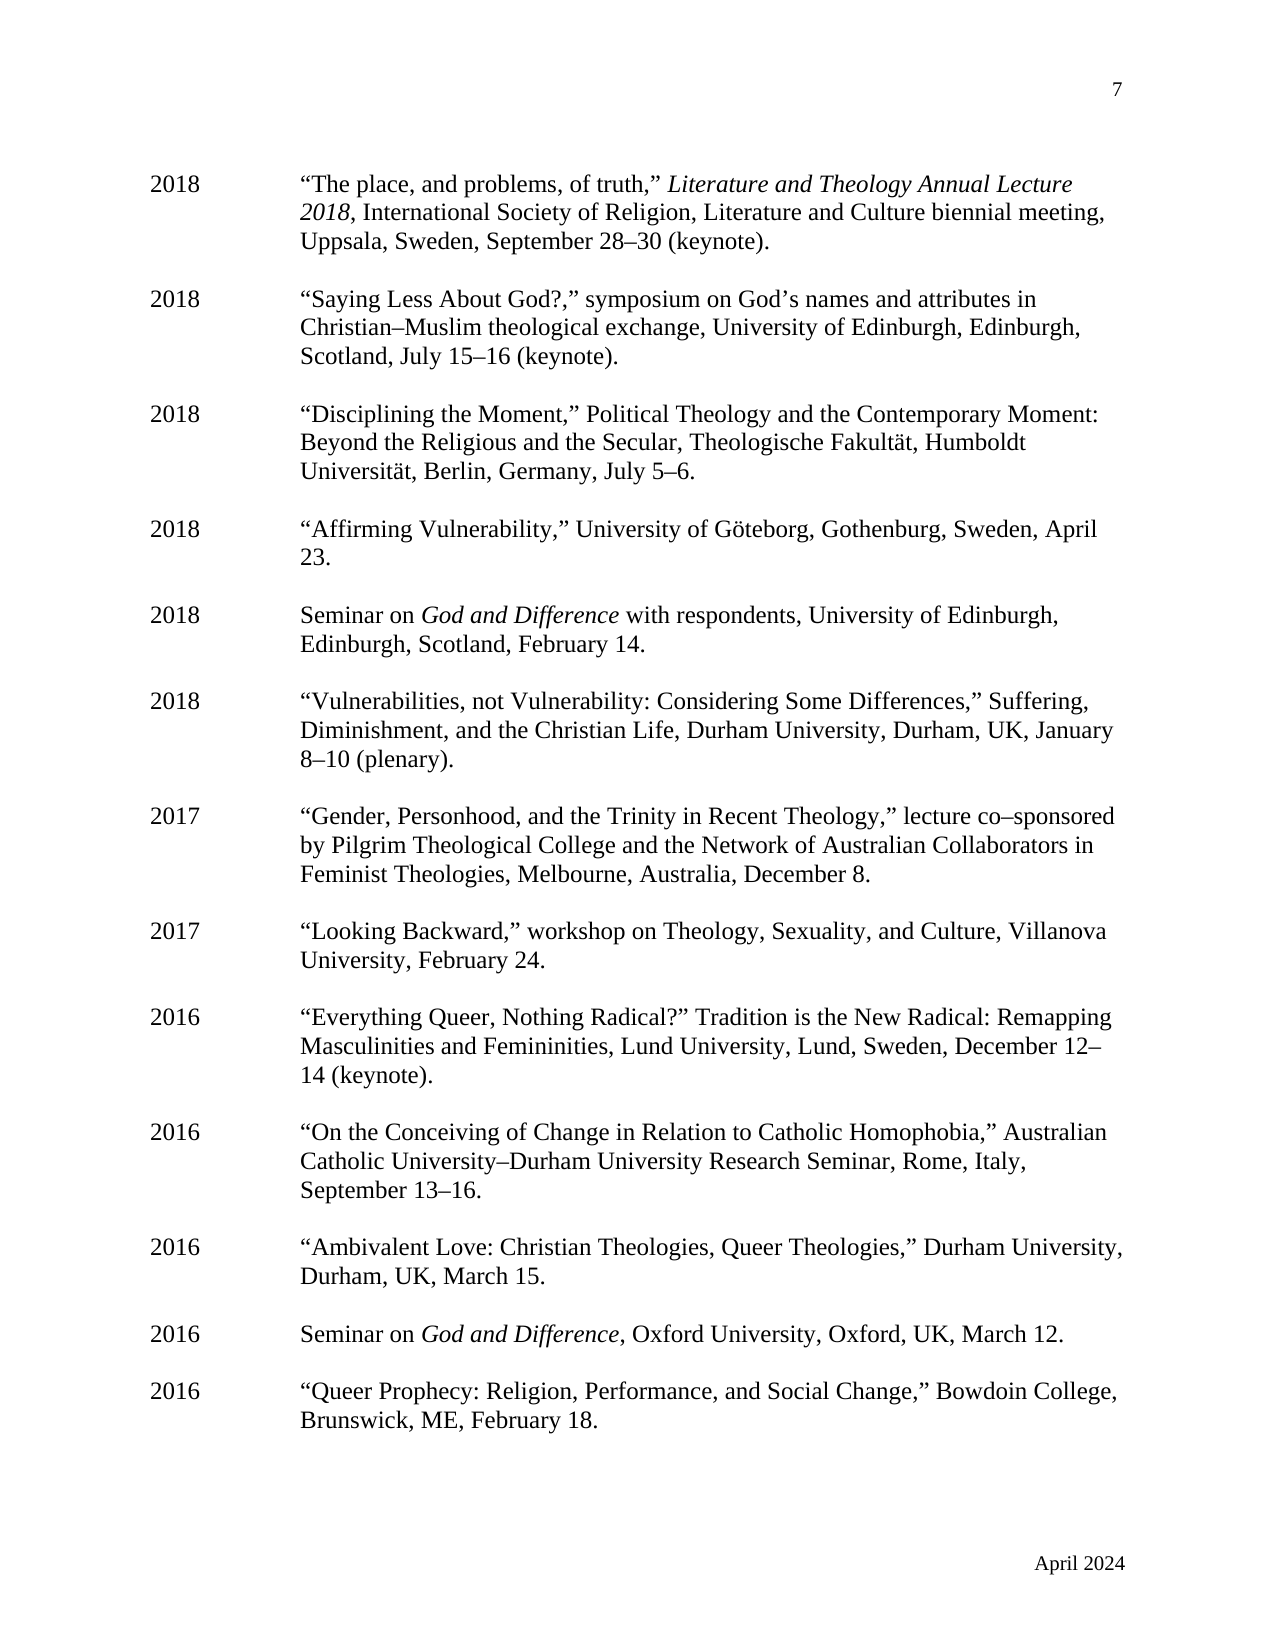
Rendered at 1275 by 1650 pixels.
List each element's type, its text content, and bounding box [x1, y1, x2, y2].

text 2016 “Everything Queer, Nothing Radical?” Tradition is the New Radical: Remapping Masculinities and Femininities, Lund University, Lund, Sweden, December 12–14 (keynote). [150, 1002, 1125, 1089]
text 2018 Seminar on God and Difference with respondents, University of Edinburgh, Edinburgh, Scotland, February 14. [150, 600, 1125, 657]
text 2016 “Ambivalent Love: Christian Theologies, Queer Theologies,” Durham University, Durham, UK, March 15. [150, 1232, 1125, 1290]
text 2017 “Looking Backward,” workshop on Theology, Sexuality, and Culture, Villanova University, February 24. [150, 916, 1125, 974]
text 2016 Seminar on God and Difference, Oxford University, Oxford, UK, March 12. [150, 1319, 1125, 1347]
text 2018 “Affirming Vulnerability,” University of Göteborg, Gothenburg, Sweden, April 23. [150, 514, 1125, 571]
text 2018 “Saying Less About God?,” symposium on God’s names and attributes in Christian–Muslim theological exchange, University of Edinburgh, Edinburgh, Scotland, July 15–16 (keynote). [150, 284, 1125, 370]
text 2018 “Disciplining the Moment,” Political Theology and the Contemporary Moment: Beyond the Religious and the Secular, Theologische Fakultät, Humboldt Universität, Berlin, Germany, July 5–6. [150, 399, 1125, 485]
text 2018 “The place, and problems, of truth,” Literature and Theology Annual Lecture 2018, International Society of Religion, Literature and Culture biennial meeting, Uppsala, Sweden, September 28–30 (keynote). [150, 169, 1125, 255]
text 2017 “Gender, Personhood, and the Trinity in Recent Theology,” lecture co–sponsored by Pilgrim Theological College and the Network of Australian Collaborators in Feminist Theologies, Melbourne, Australia, December 8. [150, 801, 1125, 887]
text 2016 “On the Conceiving of Change in Relation to Catholic Homophobia,” Australian Catholic University–Durham University Research Seminar, Rome, Italy, September 13–16. [150, 1117, 1125, 1204]
text 2018 “Vulnerabilities, not Vulnerability: Considering Some Differences,” Suffering, Diminishment, and the Christian Life, Durham University, Durham, UK, January 8–10 (plenary). [150, 686, 1125, 772]
text 2016 “Queer Prophecy: Religion, Performance, and Social Change,” Bowdoin College, Brunswick, ME, February 18. [150, 1376, 1125, 1434]
